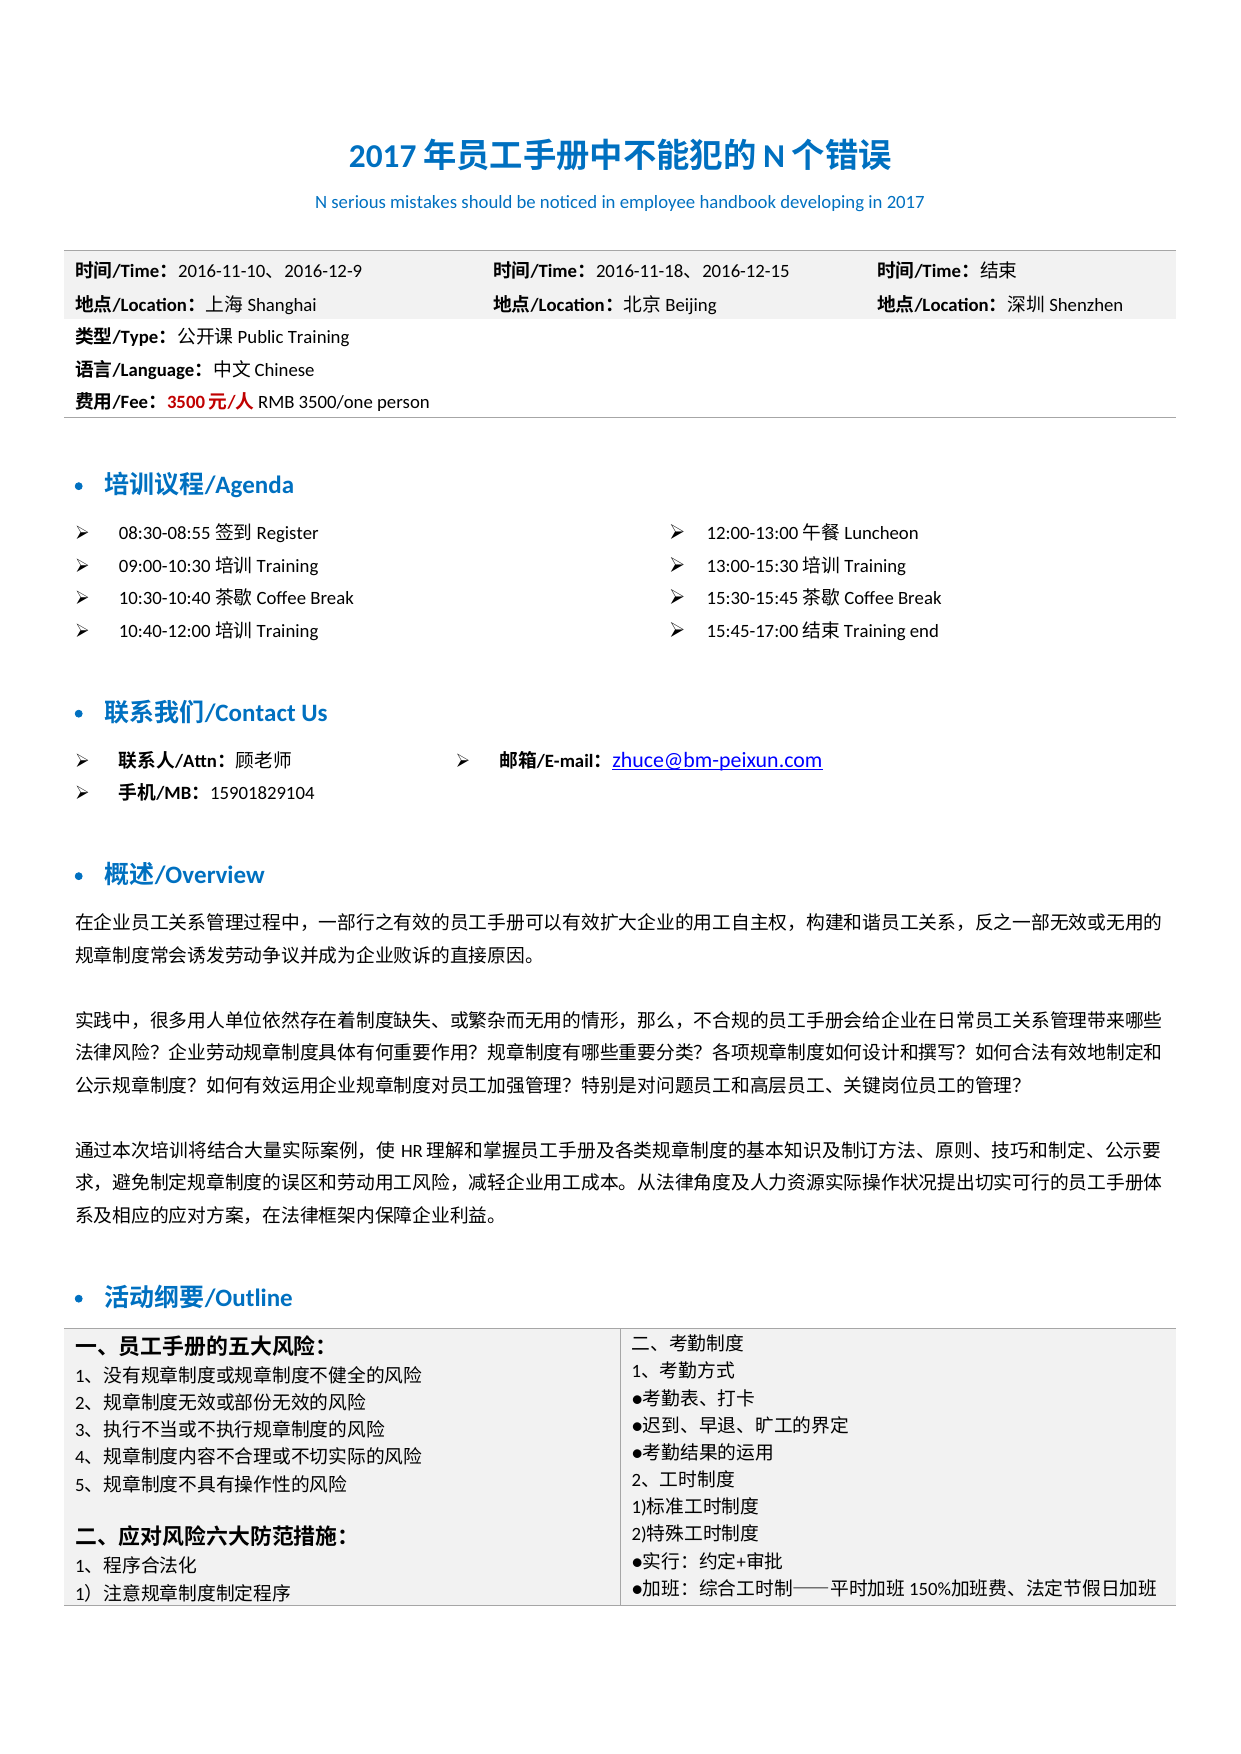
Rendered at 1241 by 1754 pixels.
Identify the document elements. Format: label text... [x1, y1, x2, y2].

table_header 时间/Time：2016-11-10、2016-12-9 [64, 251, 444, 287]
table_cell 13:00-15:30 培训 Training [620, 548, 1176, 580]
table_cell 费用/Fee：3500元/人RMB 3500/one person [64, 384, 1176, 417]
table_cell 09:00-10:30 培训 Training [64, 548, 620, 580]
text 在企业员工关系管理过程中，一部行之有效的员工手册可以有效扩大企业的用工自主权，构建和谐员工关系，反之一部无效或无用的规章制度常会诱发劳动争议并成为企业败诉的直接原因。 [75, 905, 1165, 970]
table_cell 语言/Language：中文Chinese [64, 352, 1176, 384]
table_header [64, 1329, 620, 1605]
table_cell 15:30-15:45 茶歇 Coffee Break [620, 580, 1176, 613]
table_cell 地点/Location：上海 Shanghai [64, 287, 444, 319]
table_header 联系人/Attn：顾老师 手机/MB：15901829104 [64, 743, 444, 808]
list 培训议程/Agenda [75, 450, 1165, 515]
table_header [621, 1329, 1176, 1605]
table_cell 15:45-17:00 结束Training end [620, 613, 1176, 645]
table_header 08:30-08:55 签到 Register [64, 515, 620, 548]
text 2017年员工手册中不能犯的N个错误 N serious mistakes should be noticed in employee handbook developing in 2017 [75, 120, 1165, 218]
list 概述/Overview [75, 840, 1165, 905]
table_cell 地点/Location：深圳 Shenzhen [828, 287, 1176, 319]
table_header 邮箱/E-mail：zhuce@bm-peixun.com [444, 743, 872, 808]
list 联系我们/Contact Us [75, 678, 1165, 743]
table_header 时间/Time：结束 [828, 251, 1176, 287]
text 实践中，很多用人单位依然存在着制度缺失、或繁杂而无用的情形，那么，不合规的员工手册会给企业在日常员工关系管理带来哪些法律风险？企业劳动规章制度具体有何重要作用？规章制度有哪些重要分类？各项规章制度如何设计和撰写？如何合法有效地制定和公示规章制度？如何有效运用企业规章制度对员工加强管理？特别是对问题员工和高层员工、关键岗位员工的管理？ [75, 1003, 1165, 1100]
table_header 时间/Time：2016-11-18、2016-12-15 [444, 251, 828, 287]
text 通过本次培训将结合大量实际案例，使HR理解和掌握员工手册及各类规章制度的基本知识及制订方法、原则、技巧和制定、公示要求，避免制定规章制度的误区和劳动用工风险，减轻企业用工成本。从法律角度及人力资源实际操作状况提出切实可行的员工手册体系及相应的应对方案，在法律框架内保障企业利益。 [75, 1133, 1165, 1230]
table_cell 10:30-10:40 茶歇 Coffee Break [64, 580, 620, 613]
table_header 12:00-13:00 午餐 Luncheon [620, 515, 1176, 548]
table_cell 10:40-12:00 培训 Training [64, 613, 620, 645]
table_cell 地点/Location：北京 Beijing [444, 287, 828, 319]
table_cell 类型/Type：公开课 Public Training [64, 319, 1176, 352]
list 活动纲要/Outline [75, 1263, 1165, 1328]
